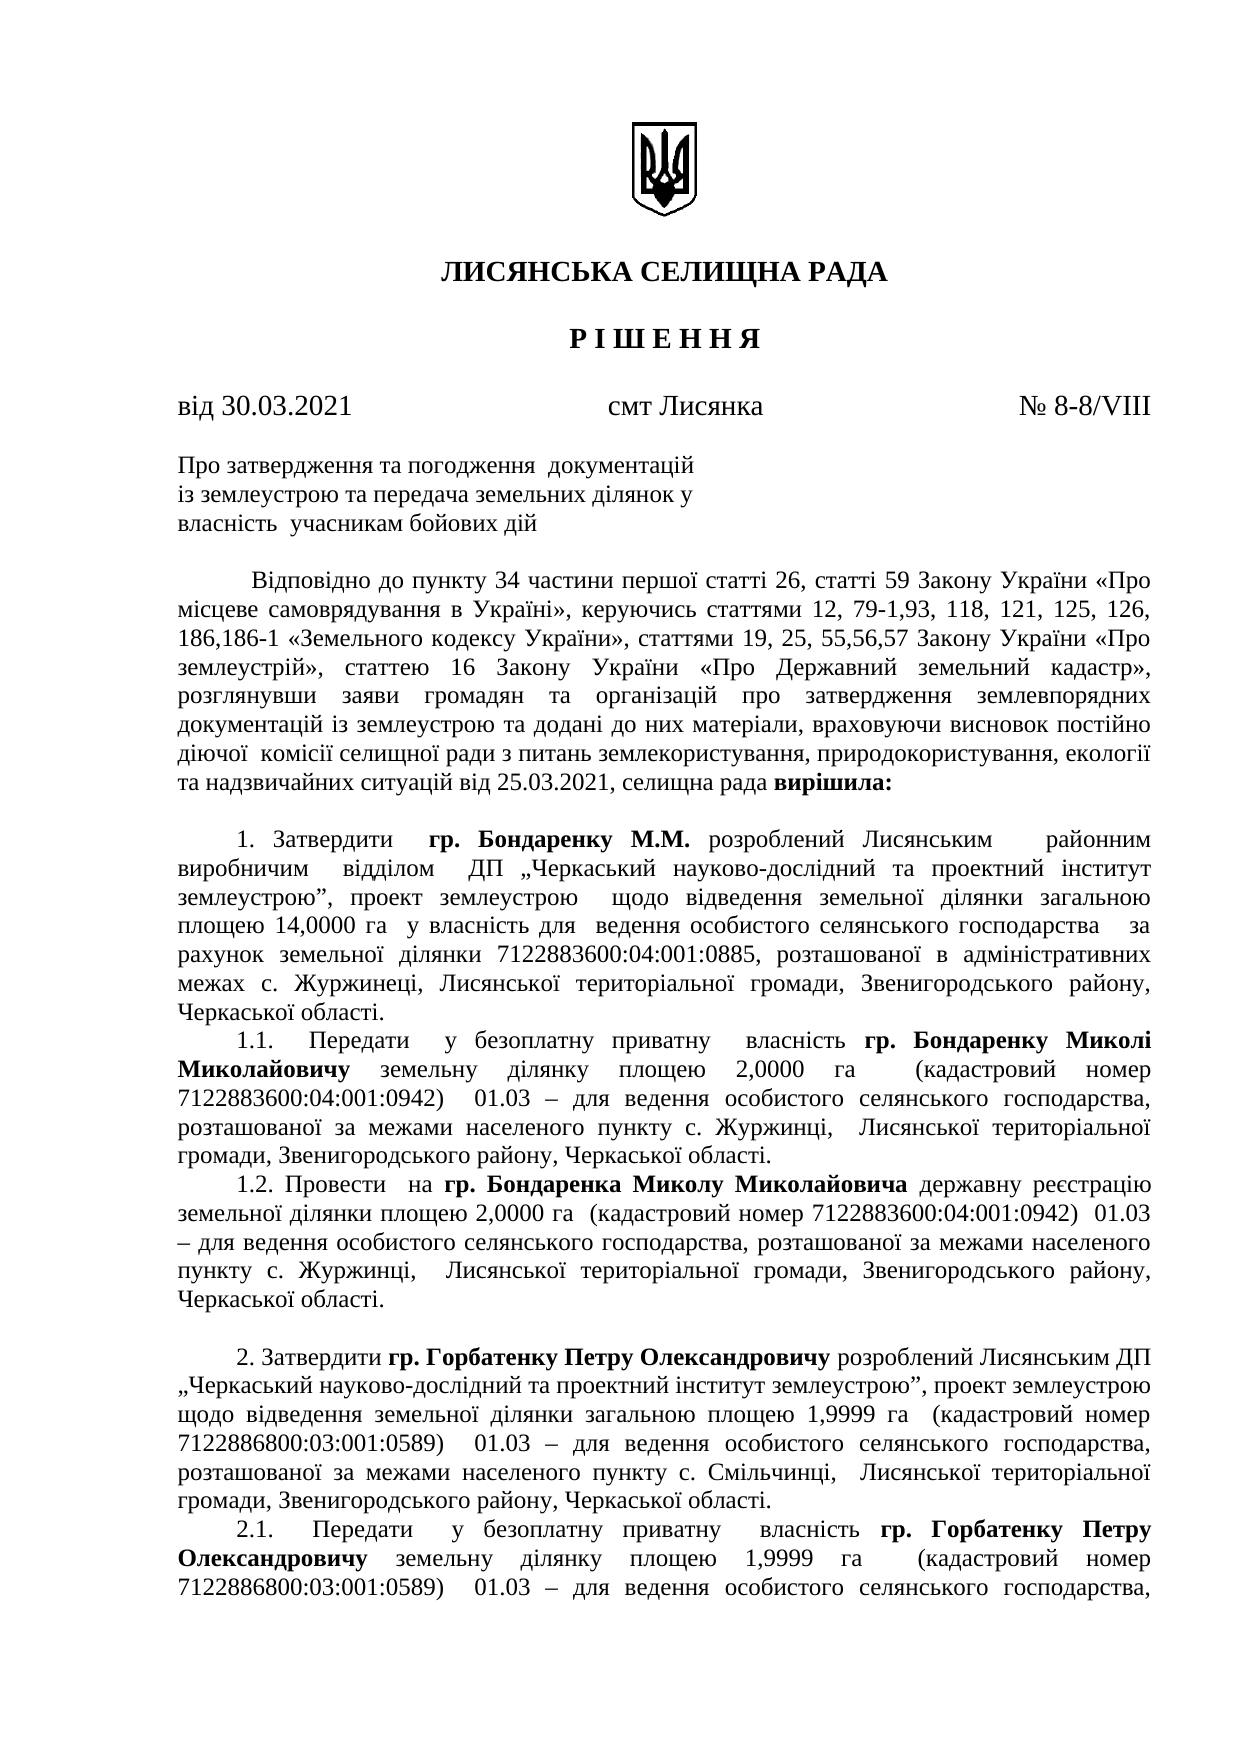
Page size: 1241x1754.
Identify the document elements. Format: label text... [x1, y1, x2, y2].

text із землеустрою та передача земельних ділянок у [177, 479, 1152, 508]
text 1.2. Провести на гр. Бондаренка Миколу Миколайовича державну реєстрацію земельної ділянки площею 2,0000 га (кадастровий номер 7122883600:04:001:0942) 01.03 – для ведення особистого селянського господарства, розташованої за межами населеного пункту с. Журжинці, Лисянської територіальної громади, Звенигородського району, Черкаської області. [177, 1169, 1152, 1313]
text 1.1. Передати у безоплатну приватну власність гр. Бондаренку Миколі Миколайовичу земельну ділянку площею 2,0000 га (кадастровий номер 7122883600:04:001:0942) 01.03 – для ведення особистого селянського господарства, розташованої за межами населеного пункту с. Журжинці, Лисянської територіальної громади, Звенигородського району, Черкаської області. [177, 1025, 1152, 1169]
picture [629, 118, 700, 221]
text Відповідно до пункту 34 частини першої статті 26, статті 59 Закону України «Про місцеве самоврядування в Україні», керуючись статтями 12, 79-1,93, 118, 121, 125, 126, 186,186-1 «Земельного кодексу України», статтями 19, 25, 55,56,57 Закону України «Про землеустрій», статтею 16 Закону України «Про Державний земельний кадастр», розглянувши заяви громадян та організацій про затвердження землевпорядних документацій із землеустрою та додані до них матеріали, враховуючи висновок постійно діючої комісії селищної ради з питань землекористування, природокористування, екології та надзвичайних ситуацій від 25.03.2021, селищна рада вирішила: [177, 565, 1152, 795]
text 2. Затвердити гр. Горбатенку Петру Олександровичу розроблений Лисянським ДП „Черкаський науково-дослідний та проектний інститут землеустрою”, проект землеустрою щодо відведення земельної ділянки загальною площею 1,9999 га (кадастровий номер 7122886800:03:001:0589) 01.03 – для ведення особистого селянського господарства, розташованої за межами населеного пункту с. Смільчинці, Лисянської територіальної громади, Звенигородського району, Черкаської області. [177, 1342, 1152, 1514]
text Про затвердження та погодження документацій [177, 450, 1152, 479]
text Р І Ш Е Н Н Я [177, 321, 1152, 354]
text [177, 1514, 1152, 1600]
text 1. Затвердити гр. Бондаренку М.М. розроблений Лисянським районним виробничим відділом ДП „Черкаський науково-дослідний та проектний інститут землеустрою”, проект землеустрою щодо відведення земельної ділянки загальною площею 14,0000 га у власність для ведення особистого селянського господарства за рахунок земельної ділянки 7122883600:04:001:0885, розташованої в адміністративних межах с. Журжинеці, Лисянської територіальної громади, Звенигородського району, Черкаської області. [177, 824, 1152, 1025]
text ЛИСЯНСЬКА СЕЛИЩНА РАДА [177, 254, 1152, 287]
text власність учасникам бойових дій [177, 508, 1152, 537]
text від 30.03.2021 смт Лисянка № 8-8/VIIІ [177, 388, 1152, 422]
